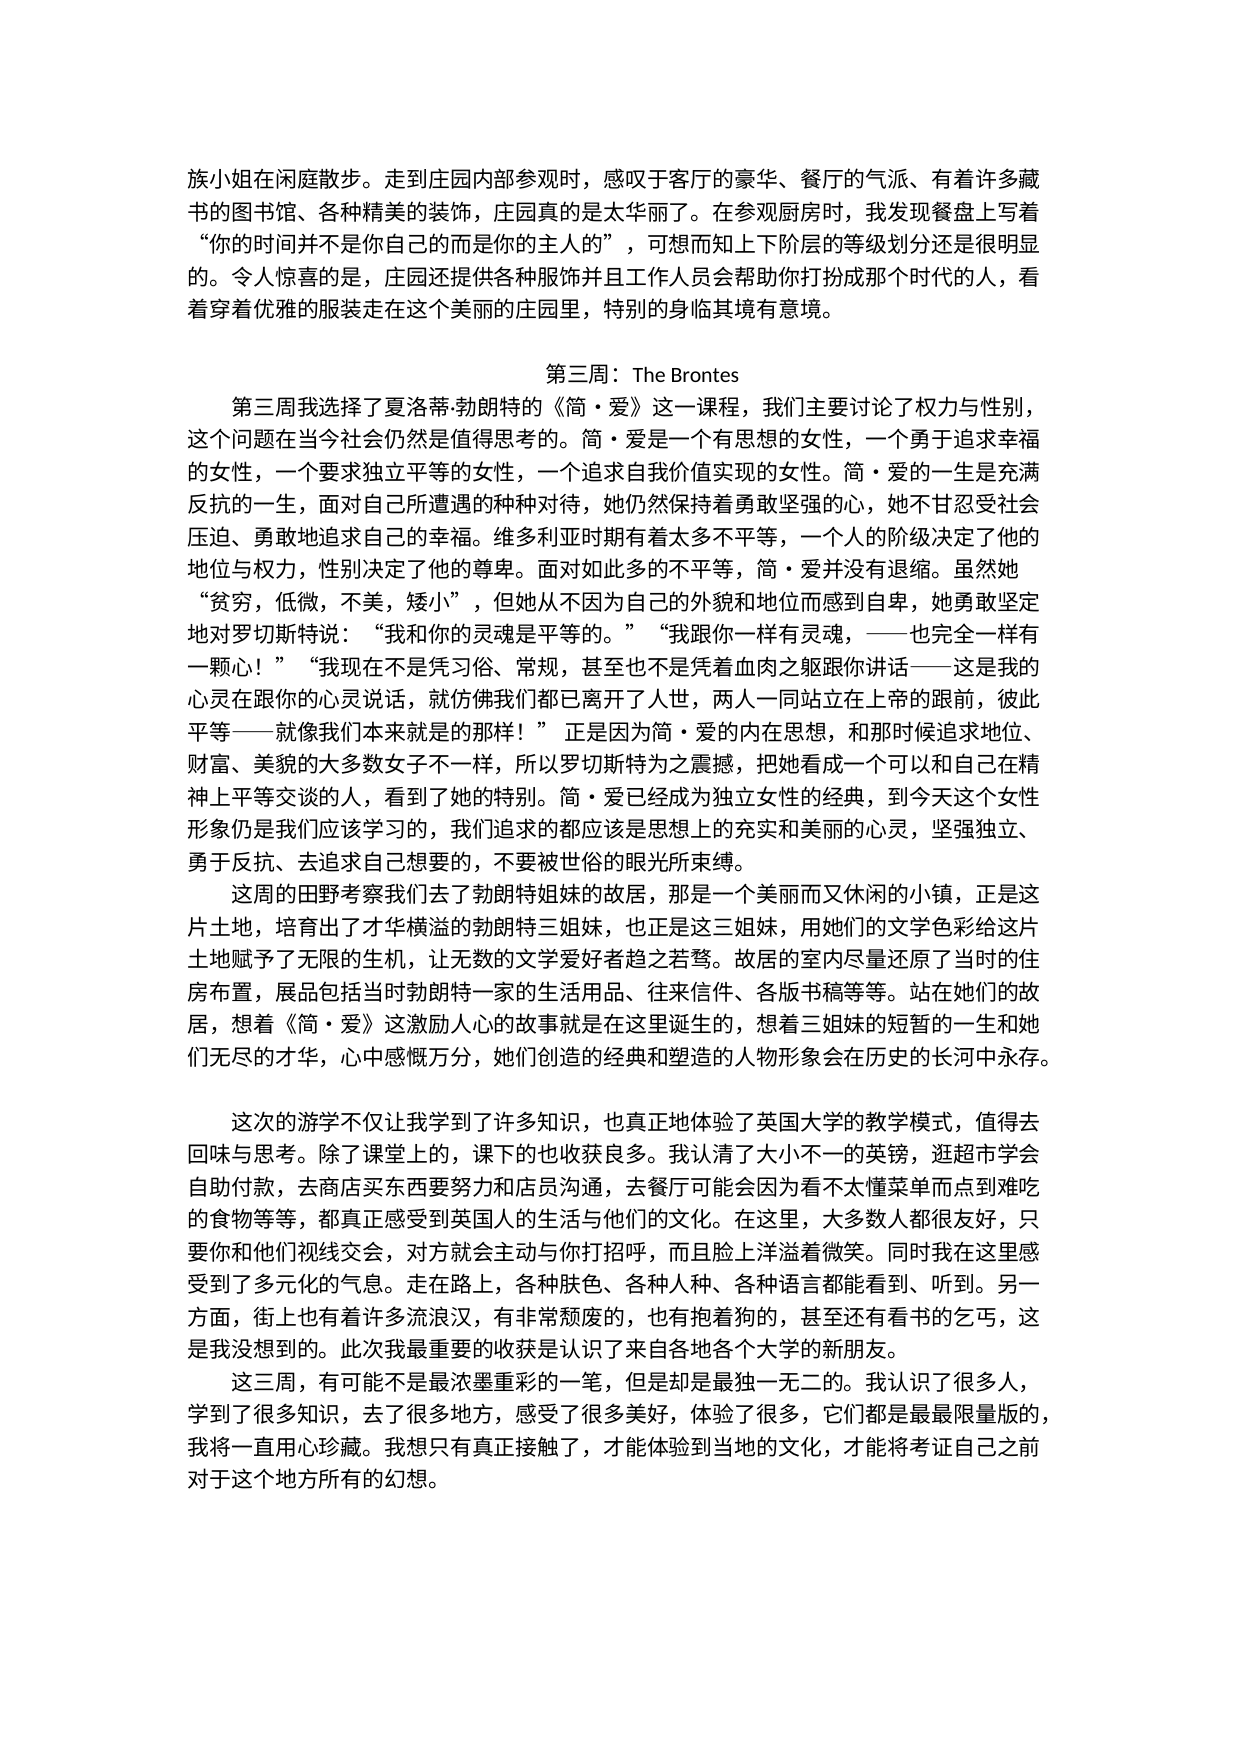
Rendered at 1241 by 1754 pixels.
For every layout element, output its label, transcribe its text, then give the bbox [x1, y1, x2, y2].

text 这次的游学不仅让我学到了许多知识，也真正地体验了英国大学的教学模式，值得去回味与思考。除了课堂上的，课下的也收获良多。我认清了大小不一的英镑，逛超市学会自助付款，去商店买东西要努力和店员沟通，去餐厅可能会因为看不太懂菜单而点到难吃的食物等等，都真正感受到英国人的生活与他们的文化。在这里，大多数人都很友好，只要你和他们视线交会，对方就会主动与你打招呼，而且脸上洋溢着微笑。同时我在这里感受到了多元化的气息。走在路上，各种肤色、各种人种、各种语言都能看到、听到。另一方面，街上也有着许多流浪汉，有非常颓废的，也有抱着狗的，甚至还有看书的乞丐，这是我没想到的。此次我最重要的收获是认识了来自各地各个大学的新朋友。 [187, 1104, 1053, 1364]
text 这三周，有可能不是最浓墨重彩的一笔，但是却是最独一无二的。我认识了很多人，学到了很多知识，去了很多地方，感受了很多美好，体验了很多，它们都是最最限量版的，我将一直用心珍藏。我想只有真正接触了，才能体验到当地的文化，才能将考证自己之前对于这个地方所有的幻想。 [187, 1364, 1053, 1494]
text 第三周：The Brontes [187, 357, 1053, 389]
text 第三周我选择了夏洛蒂·勃朗特的《简•爱》这一课程，我们主要讨论了权力与性别，这个问题在当今社会仍然是值得思考的。简•爱是一个有思想的女性，一个勇于追求幸福的女性，一个要求独立平等的女性，一个追求自我价值实现的女性。简•爱的一生是充满反抗的一生，面对自己所遭遇的种种对待，她仍然保持着勇敢坚强的心，她不甘忍受社会压迫、勇敢地追求自己的幸福。维多利亚时期有着太多不平等，一个人的阶级决定了他的地位与权力，性别决定了他的尊卑。面对如此多的不平等，简•爱并没有退缩。虽然她“贫穷，低微，不美，矮小”，但她从不因为自己的外貌和地位而感到自卑，她勇敢坚定地对罗切斯特说：“我和你的灵魂是平等的。”“我跟你一样有灵魂，——也完全一样有一颗心！”“我现在不是凭习俗、常规，甚至也不是凭着血肉之躯跟你讲话——这是我的心灵在跟你的心灵说话，就仿佛我们都已离开了人世，两人一同站立在上帝的跟前，彼此平等——就像我们本来就是的那样！” 正是因为简•爱的内在思想，和那时候追求地位、财富、美貌的大多数女子不一样，所以罗切斯特为之震撼，把她看成一个可以和自己在精神上平等交谈的人，看到了她的特别。简•爱已经成为独立女性的经典，到今天这个女性形象仍是我们应该学习的，我们追求的都应该是思想上的充实和美丽的心灵，坚强独立、勇于反抗、去追求自己想要的，不要被世俗的眼光所束缚。 [187, 389, 1053, 877]
text 这周的田野考察我们去了勃朗特姐妹的故居，那是一个美丽而又休闲的小镇，正是这片土地，培育出了才华横溢的勃朗特三姐妹，也正是这三姐妹，用她们的文学色彩给这片土地赋予了无限的生机，让无数的文学爱好者趋之若骛。故居的室内尽量还原了当时的住房布置，展品包括当时勃朗特一家的生活用品、往来信件、各版书稿等等。站在她们的故居，想着《简•爱》这激励人心的故事就是在这里诞生的，想着三姐妹的短暂的一生和她们无尽的才华，心中感慨万分，她们创造的经典和塑造的人物形象会在历史的长河中永存。 [187, 877, 1053, 1072]
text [187, 162, 1053, 324]
